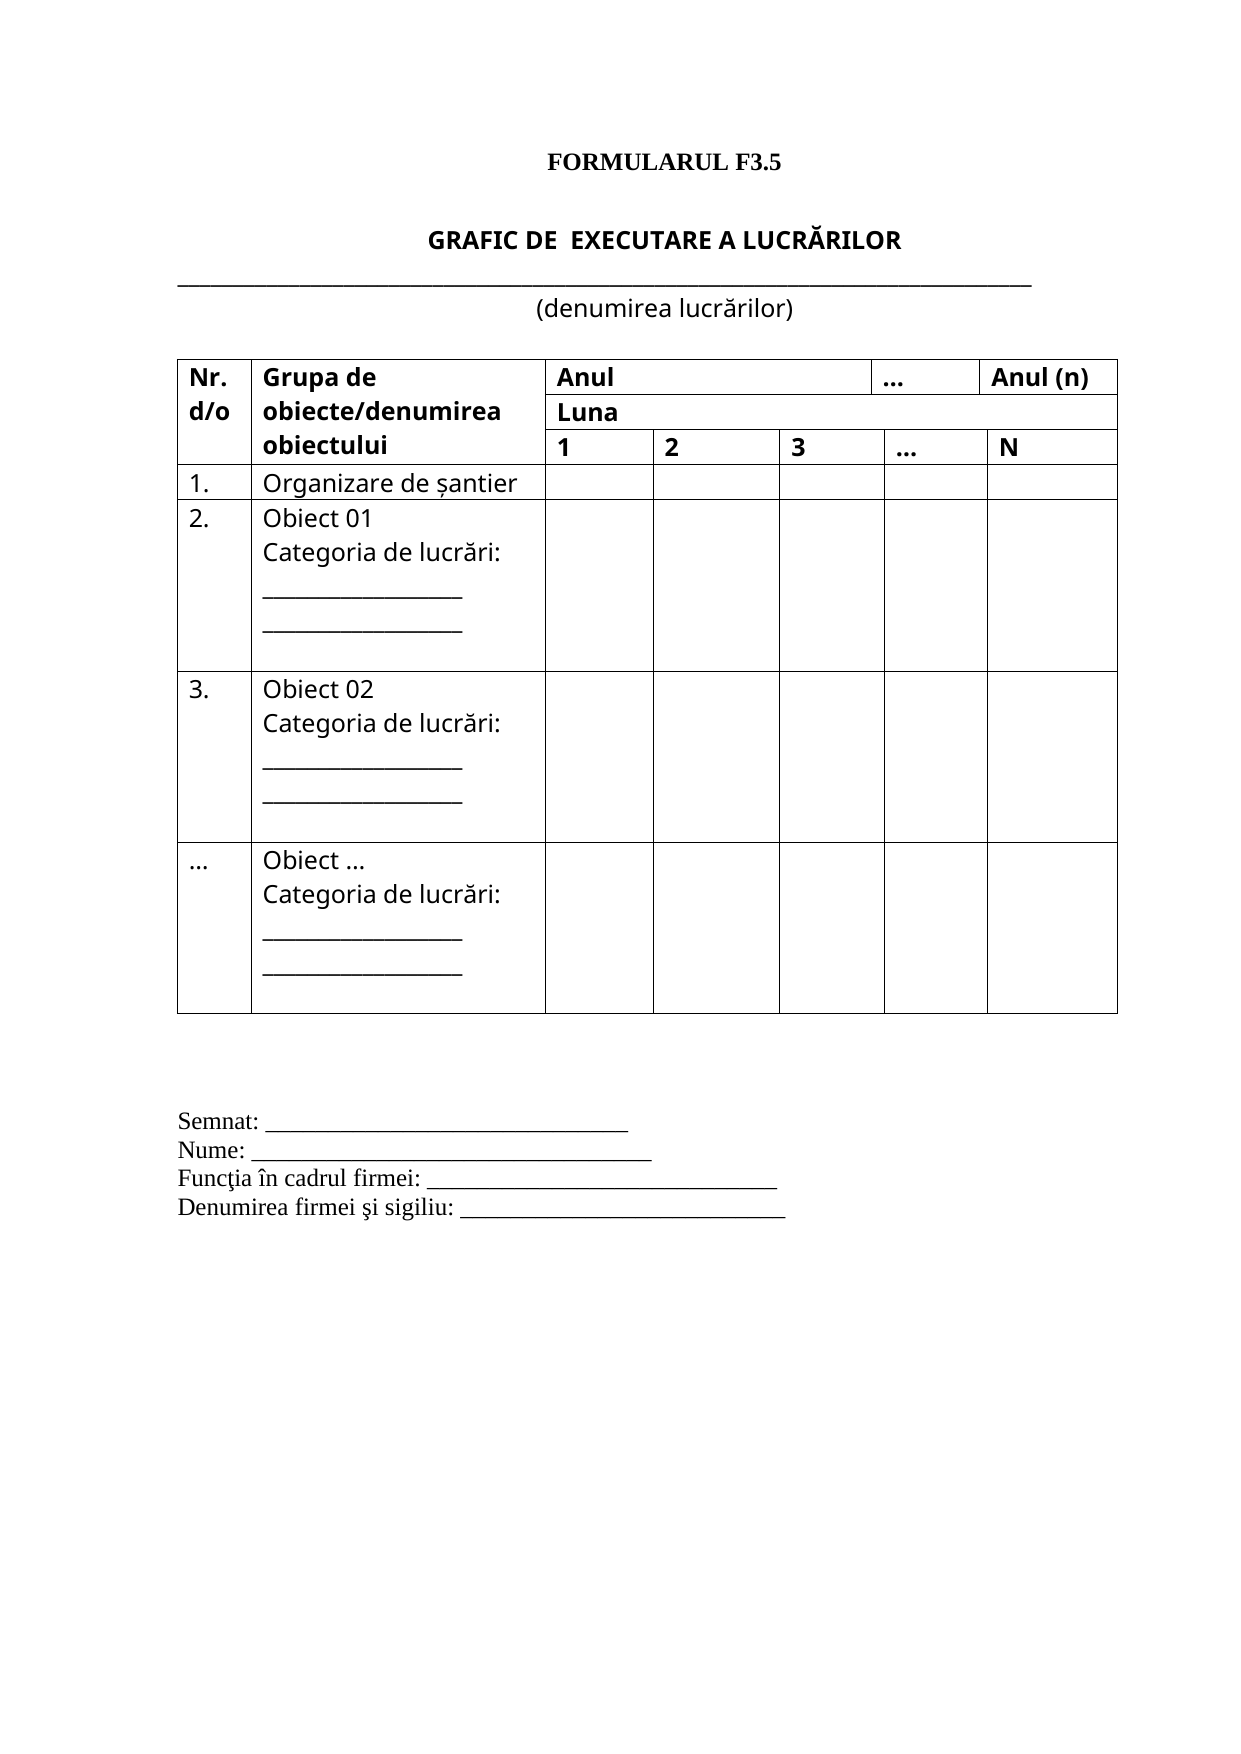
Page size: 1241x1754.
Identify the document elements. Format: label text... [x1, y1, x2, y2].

table_cell Luna [546, 395, 1117, 429]
table_cell 3. [178, 672, 251, 842]
text Nume: ________________________________ [177, 1135, 1152, 1163]
table_header Grupa de obiecte/denumirea obiectului [252, 360, 545, 464]
table_cell … [885, 430, 987, 464]
table_cell [988, 500, 1117, 671]
table_cell [885, 500, 987, 671]
table_cell … [178, 843, 251, 1013]
table_cell [654, 843, 779, 1013]
table_cell Obiect … Categoria de lucrări: __________________ __________________ [252, 843, 545, 1013]
text Denumirea firmei şi sigiliu: __________________________ [177, 1192, 1152, 1221]
table_cell N [988, 430, 1117, 464]
table_cell [988, 465, 1117, 499]
text _____________________________________________________________________________ [177, 257, 1152, 291]
text Semnat: _____________________________ [177, 1106, 1152, 1135]
text FORMULARUL F3.5 [177, 147, 1152, 176]
table_cell [546, 672, 653, 842]
table_header … [872, 360, 979, 394]
text GRAFIC DE EXECUTARE A LUCRĂRILOR [177, 223, 1152, 257]
table_cell 1. [178, 465, 251, 499]
table_cell Organizare de şantier [252, 465, 545, 499]
table_cell [988, 672, 1117, 842]
table_cell 2 [654, 430, 779, 464]
table_header Nr. d/o [178, 360, 251, 464]
table_cell [654, 465, 779, 499]
table_cell [654, 500, 779, 671]
table_cell [885, 672, 987, 842]
table_cell 1 [546, 430, 653, 464]
table_cell [885, 465, 987, 499]
table_cell [988, 843, 1117, 1013]
table_cell 2. [178, 500, 251, 671]
table_cell Obiect 02 Categoria de lucrări: __________________ __________________ [252, 672, 545, 842]
table_cell [885, 843, 987, 1013]
table_header Anul [546, 360, 871, 394]
table_cell [780, 500, 884, 671]
text (denumirea lucrărilor) [177, 291, 1152, 325]
table_cell [546, 465, 653, 499]
table_cell [546, 500, 653, 671]
table_cell [780, 843, 884, 1013]
table_cell Obiect 01 Categoria de lucrări: __________________ __________________ [252, 500, 545, 671]
table_cell [780, 465, 884, 499]
table_cell 3 [780, 430, 884, 464]
table_cell [780, 672, 884, 842]
table_header Anul (n) [980, 360, 1117, 394]
text Funcţia în cadrul firmei: ____________________________ [177, 1163, 1152, 1192]
table_cell [654, 672, 779, 842]
table_cell [546, 843, 653, 1013]
